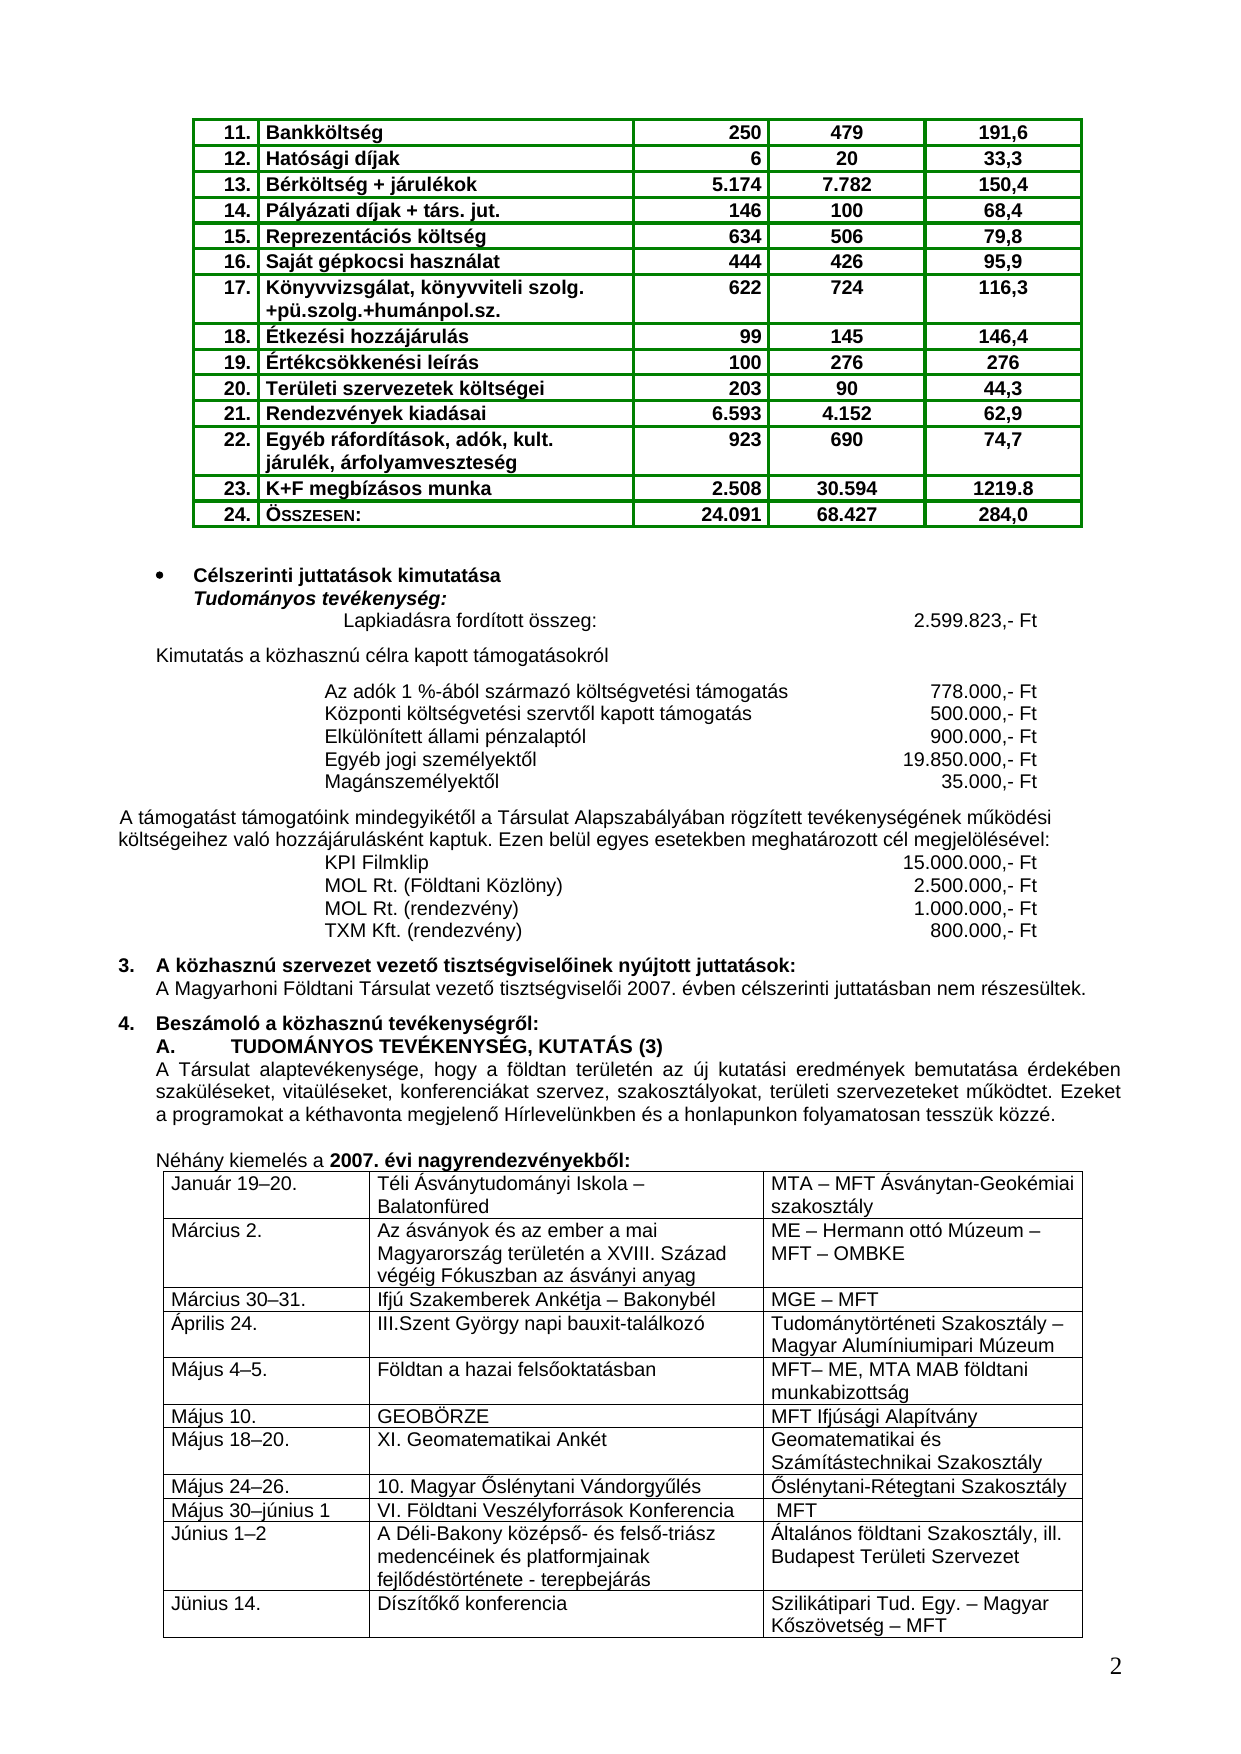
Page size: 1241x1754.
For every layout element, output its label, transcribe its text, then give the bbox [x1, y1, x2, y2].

table_cell 146 [635, 199, 767, 221]
text A Magyarhoni Földtani Társulat vezető tisztségviselői 2007. évben célszerinti juttatásban nem részesültek. [156, 977, 1122, 1000]
table_cell 506 [770, 225, 923, 247]
table_cell MFT [764, 1499, 1082, 1521]
table_cell 7.782 [770, 173, 923, 196]
table_cell 18. [195, 325, 257, 347]
table_cell 12. [195, 147, 257, 170]
text TXM Kft. (rendezvény) 800.000,- Ft [118, 919, 1122, 942]
table_cell 95,9 [927, 250, 1080, 273]
table_cell 6.593 [635, 402, 767, 425]
table_cell Reprezentációs költség [260, 225, 632, 247]
table_header Január 19–20. [164, 1172, 369, 1218]
text A támogatást támogatóink mindegyikétől a Társulat Alapszabályában rögzített tevékenységének működési költségeihez való hozzájárulásként kaptuk. Ezen belül egyes esetekben meghatározott cél megjelölésével: [118, 806, 1122, 851]
table_cell 145 [770, 325, 923, 347]
table_cell 150,4 [927, 173, 1080, 196]
table_cell 5.174 [635, 173, 767, 196]
table_cell 426 [770, 250, 923, 273]
table_cell VI. Földtani Veszélyforrások Konferencia [370, 1499, 763, 1521]
table_cell Általános földtani Szakosztály, ill. Budapest Területi Szervezet [764, 1522, 1082, 1590]
table_cell 1219.8 [927, 477, 1080, 499]
text MOL Rt. (rendezvény) 1.000.000,- Ft [118, 896, 1122, 919]
table_cell 4.152 [770, 402, 923, 425]
table_cell 690 [770, 428, 923, 473]
table_cell Április 24. [164, 1312, 369, 1357]
table_cell MFT Ifjúsági Alapítvány [764, 1405, 1082, 1427]
table_header Téli Ásványtudományi Iskola – Balatonfüred [370, 1172, 763, 1218]
table_cell 284,0 [927, 503, 1080, 525]
table_cell 16. [195, 250, 257, 273]
table_cell Őslénytani-Rétegtani Szakosztály [764, 1475, 1082, 1497]
table_cell 276 [927, 351, 1080, 373]
table_cell MFT– ME, MTA MAB földtani munkabizottság [764, 1358, 1082, 1403]
table_cell 24.091 [635, 503, 767, 525]
table_cell Könyvvizsgálat, könyvviteli szolg.+pü.szolg.+humánpol.sz. [260, 276, 632, 322]
table_cell Rendezvények kiadásai [260, 402, 632, 425]
text A Társulat alaptevékenysége, hogy a földtan területén az új kutatási eredmények bemutatása érdekében szaküléseket, vitaüléseket, konferenciákat szervez, szakosztályokat, területi szervezeteket működtet. Ezeket a programokat a kéthavonta megjelenő Hírlevelünkben és a honlapunkon folyamatosan tesszük közzé. [156, 1058, 1122, 1126]
table_cell 68.427 [770, 503, 923, 525]
table_cell 146,4 [927, 325, 1080, 347]
table_cell Ifjú Szakemberek Ankétja – Bakonybél [370, 1288, 763, 1311]
table_cell 15. [195, 225, 257, 247]
table_cell 622 [635, 276, 767, 322]
table_cell 203 [635, 376, 767, 399]
table_cell III.Szent György napi bauxit-találkozó [370, 1312, 763, 1357]
table_cell 68,4 [927, 199, 1080, 221]
table_cell Összesen: [260, 503, 632, 525]
table_cell 74,7 [927, 428, 1080, 473]
text Tudományos tevékenység: [193, 586, 1122, 609]
table_cell K+F megbízásos munka [260, 477, 632, 499]
table_cell 20 [770, 147, 923, 170]
table_cell 634 [635, 225, 767, 247]
table_cell 11. [195, 121, 257, 144]
table_cell Május 24–26. [164, 1475, 369, 1497]
list Célszerinti juttatások kimutatása [156, 563, 1122, 586]
text MOL Rt. (Földtani Közlöny) 2.500.000,- Ft [118, 874, 1122, 896]
table_cell 44,3 [927, 376, 1080, 399]
table_cell 100 [770, 199, 923, 221]
table_cell ME – Hermann ottó Múzeum – MFT – OMBKE [764, 1219, 1082, 1287]
table_cell Értékcsökkenési leírás [260, 351, 632, 373]
table_cell 62,9 [927, 402, 1080, 425]
text Egyéb jogi személyektől 19.850.000,- Ft [118, 748, 1122, 770]
table_cell 479 [770, 121, 923, 144]
table_cell 14. [195, 199, 257, 221]
table_cell 116,3 [927, 276, 1080, 322]
table_cell Tudománytörténeti Szakosztály –Magyar Alumíniumipari Múzeum [764, 1312, 1082, 1357]
text KPI Filmklip 15.000.000,- Ft [118, 851, 1122, 874]
table_cell Geomatematikai és Számítástechnikai Szakosztály [764, 1428, 1082, 1474]
text Kimutatás a közhasznú célra kapott támogatásokról [156, 644, 1122, 667]
table_cell 276 [770, 351, 923, 373]
table_cell 100 [635, 351, 767, 373]
table_cell 17. [195, 276, 257, 322]
table_cell Hatósági díjak [260, 147, 632, 170]
table_cell Szilikátipari Tud. Egy. – Magyar Kőszövetség – MFT [764, 1591, 1082, 1637]
text Központi költségvetési szervtől kapott támogatás 500.000,- Ft [118, 702, 1122, 725]
table_cell 10. Magyar Őslénytani Vándorgyűlés [370, 1475, 763, 1497]
table_cell 923 [635, 428, 767, 473]
text Az adók 1 %-ából származó költségvetési támogatás 778.000,- Ft [118, 679, 1122, 702]
table_cell Május 18–20. [164, 1428, 369, 1474]
table_cell Március 30–31. [164, 1288, 369, 1311]
table_cell 13. [195, 173, 257, 196]
table_cell Március 2. [164, 1219, 369, 1287]
table_cell 99 [635, 325, 767, 347]
table_cell 250 [635, 121, 767, 144]
table_cell Területi szervezetek költségei [260, 376, 632, 399]
table_cell Étkezési hozzájárulás [260, 325, 632, 347]
table_header MTA – MFT Ásványtan-Geokémiai szakosztály [764, 1172, 1082, 1218]
table_cell 24. [195, 503, 257, 525]
text Néhány kiemelés a 2007. évi nagyrendezvényekből: [156, 1148, 1122, 1171]
list Tudományos tevékenység, kutatás (3) [156, 1035, 1122, 1058]
table_cell MGE – MFT [764, 1288, 1082, 1311]
table_cell Június 1–2 [164, 1522, 369, 1590]
table_cell 724 [770, 276, 923, 322]
table_cell Saját gépkocsi használat [260, 250, 632, 273]
table_cell Május 30–június 1 [164, 1499, 369, 1521]
table_cell Bérköltség + járulékok [260, 173, 632, 196]
table_cell Az ásványok és az ember a mai Magyarország területén a XVIII. Század végéig Fókuszban az ásványi anyag [370, 1219, 763, 1287]
text 4. Beszámoló a közhasznú tevékenységről: [118, 1012, 1122, 1035]
table_cell 30.594 [770, 477, 923, 499]
table_cell GEOBÖRZE [370, 1405, 763, 1427]
table_cell 21. [195, 402, 257, 425]
table_cell 20. [195, 376, 257, 399]
table_cell 23. [195, 477, 257, 499]
text Magánszemélyektől 35.000,- Ft [174, 770, 1122, 793]
table_cell 33,3 [927, 147, 1080, 170]
table_cell 19. [195, 351, 257, 373]
table_cell Egyéb ráfordítások, adók, kult. járulék, árfolyamveszteség [260, 428, 632, 473]
text Elkülönített állami pénzalaptól 900.000,- Ft [118, 725, 1122, 748]
table_cell XI. Geomatematikai Ankét [370, 1428, 763, 1474]
table_cell 22. [195, 428, 257, 473]
table_cell Jünius 14. [164, 1591, 369, 1637]
table_cell A Déli-Bakony középső- és felső-triász medencéinek és platformjainak fejlődéstörténete - terepbejárás [370, 1522, 763, 1590]
table_cell Díszítőkő konferencia [370, 1591, 763, 1637]
table_cell Bankköltség [260, 121, 632, 144]
text Lapkiadásra fordított összeg: 2.599.823,- Ft [118, 609, 1122, 632]
table_cell 444 [635, 250, 767, 273]
table_cell 2.508 [635, 477, 767, 499]
table_cell 79,8 [927, 225, 1080, 247]
table_cell 6 [635, 147, 767, 170]
table_cell Földtan a hazai felsőoktatásban [370, 1358, 763, 1403]
table_cell 191,6 [927, 121, 1080, 144]
table_cell Május 10. [164, 1405, 369, 1427]
table_cell Május 4–5. [164, 1358, 369, 1403]
table_cell Pályázati díjak + társ. jut. [260, 199, 632, 221]
table_cell 90 [770, 376, 923, 399]
text 3. A közhasznú szervezet vezető tisztségviselőinek nyújtott juttatások: [118, 954, 1122, 977]
